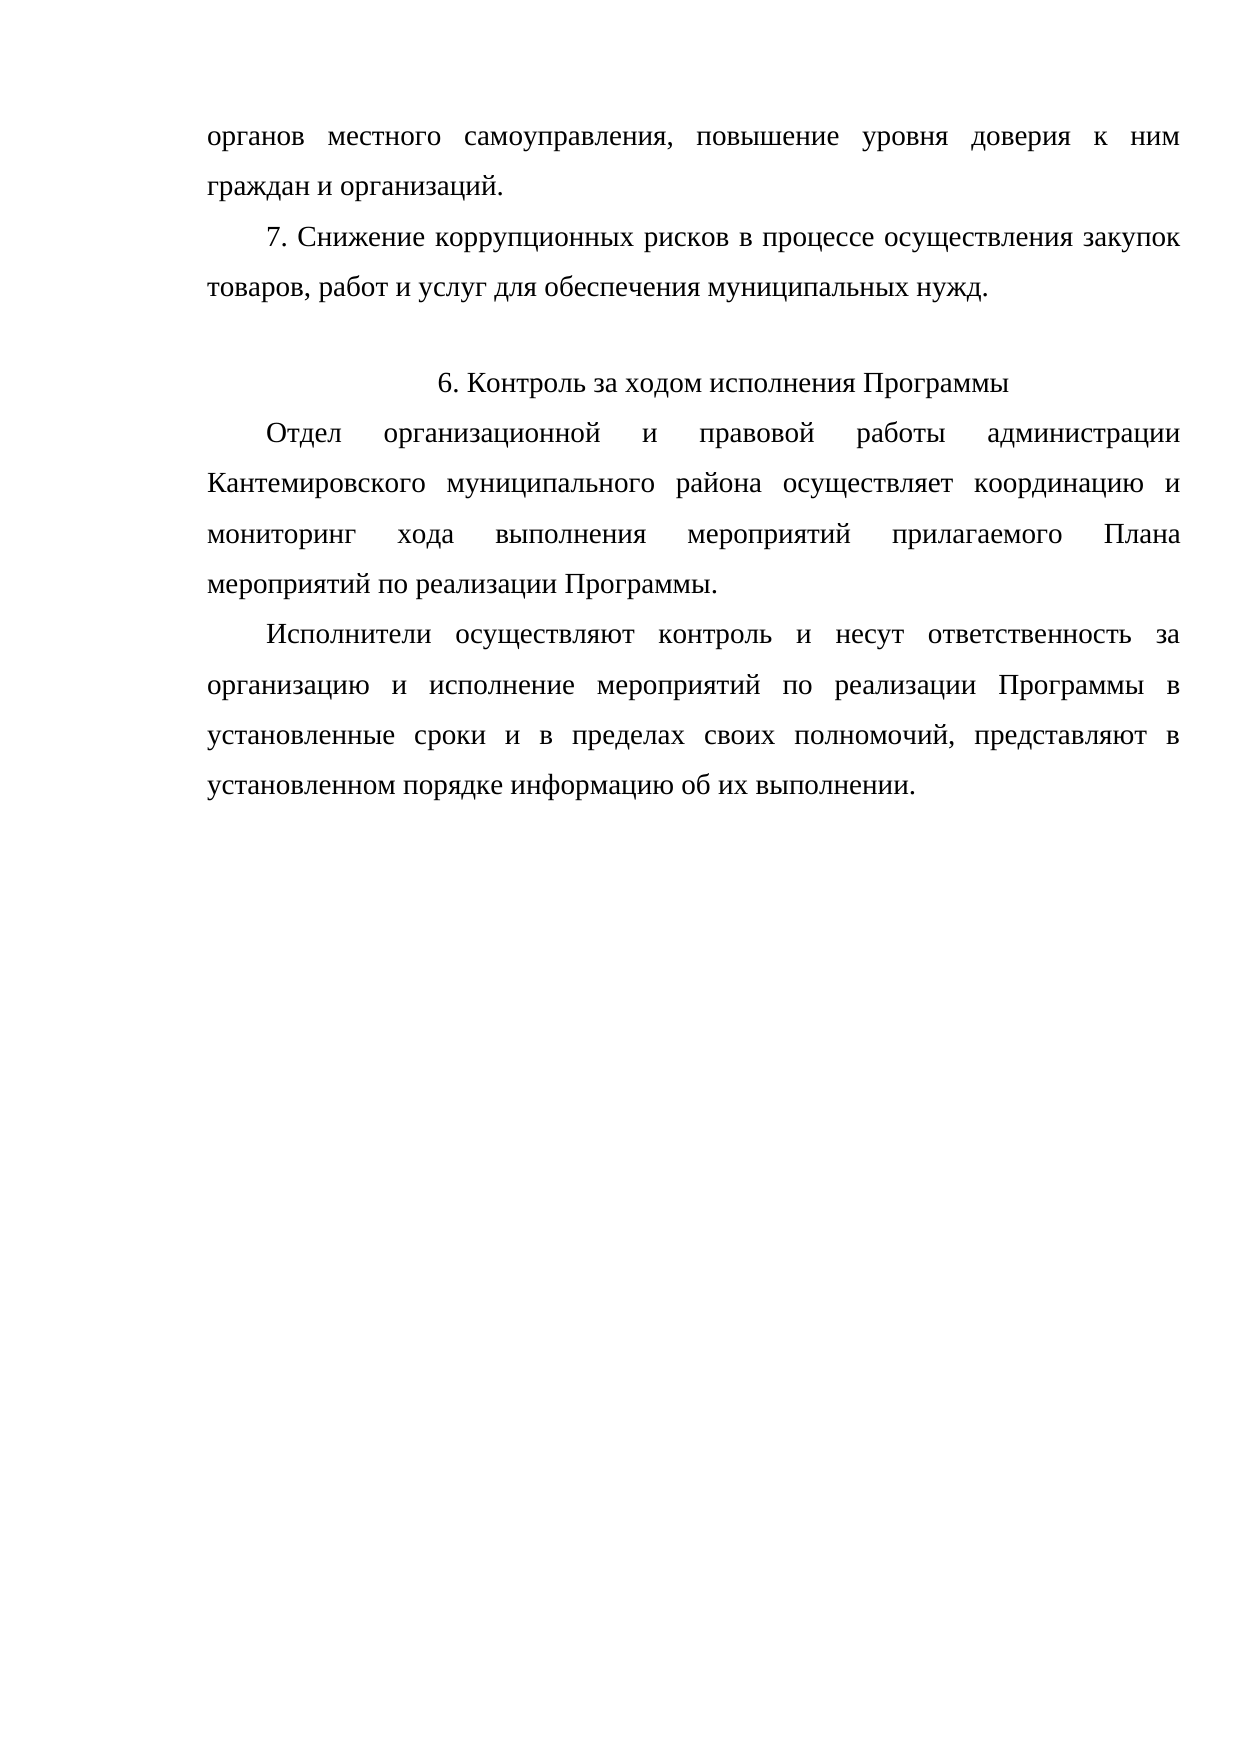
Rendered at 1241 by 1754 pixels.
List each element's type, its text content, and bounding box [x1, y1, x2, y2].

text Исполнители осуществляют контроль и несут ответственность за организацию и исполнение мероприятий по реализации Программы в установленные сроки и в пределах своих полномочий, представляют в установленном порядке информацию об их выполнении. [207, 616, 1181, 801]
text 6. Контроль за ходом исполнения Программы [207, 365, 1181, 398]
text Отдел организационной и правовой работы администрации Кантемировского муниципального района осуществляет координацию и мониторинг хода выполнения мероприятий прилагаемого Плана мероприятий по реализации Программы. [207, 415, 1181, 600]
text 7. Снижение коррупционных рисков в процессе осуществления закупок товаров, работ и услуг для обеспечения муниципальных нужд. [207, 219, 1181, 303]
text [207, 118, 1181, 202]
